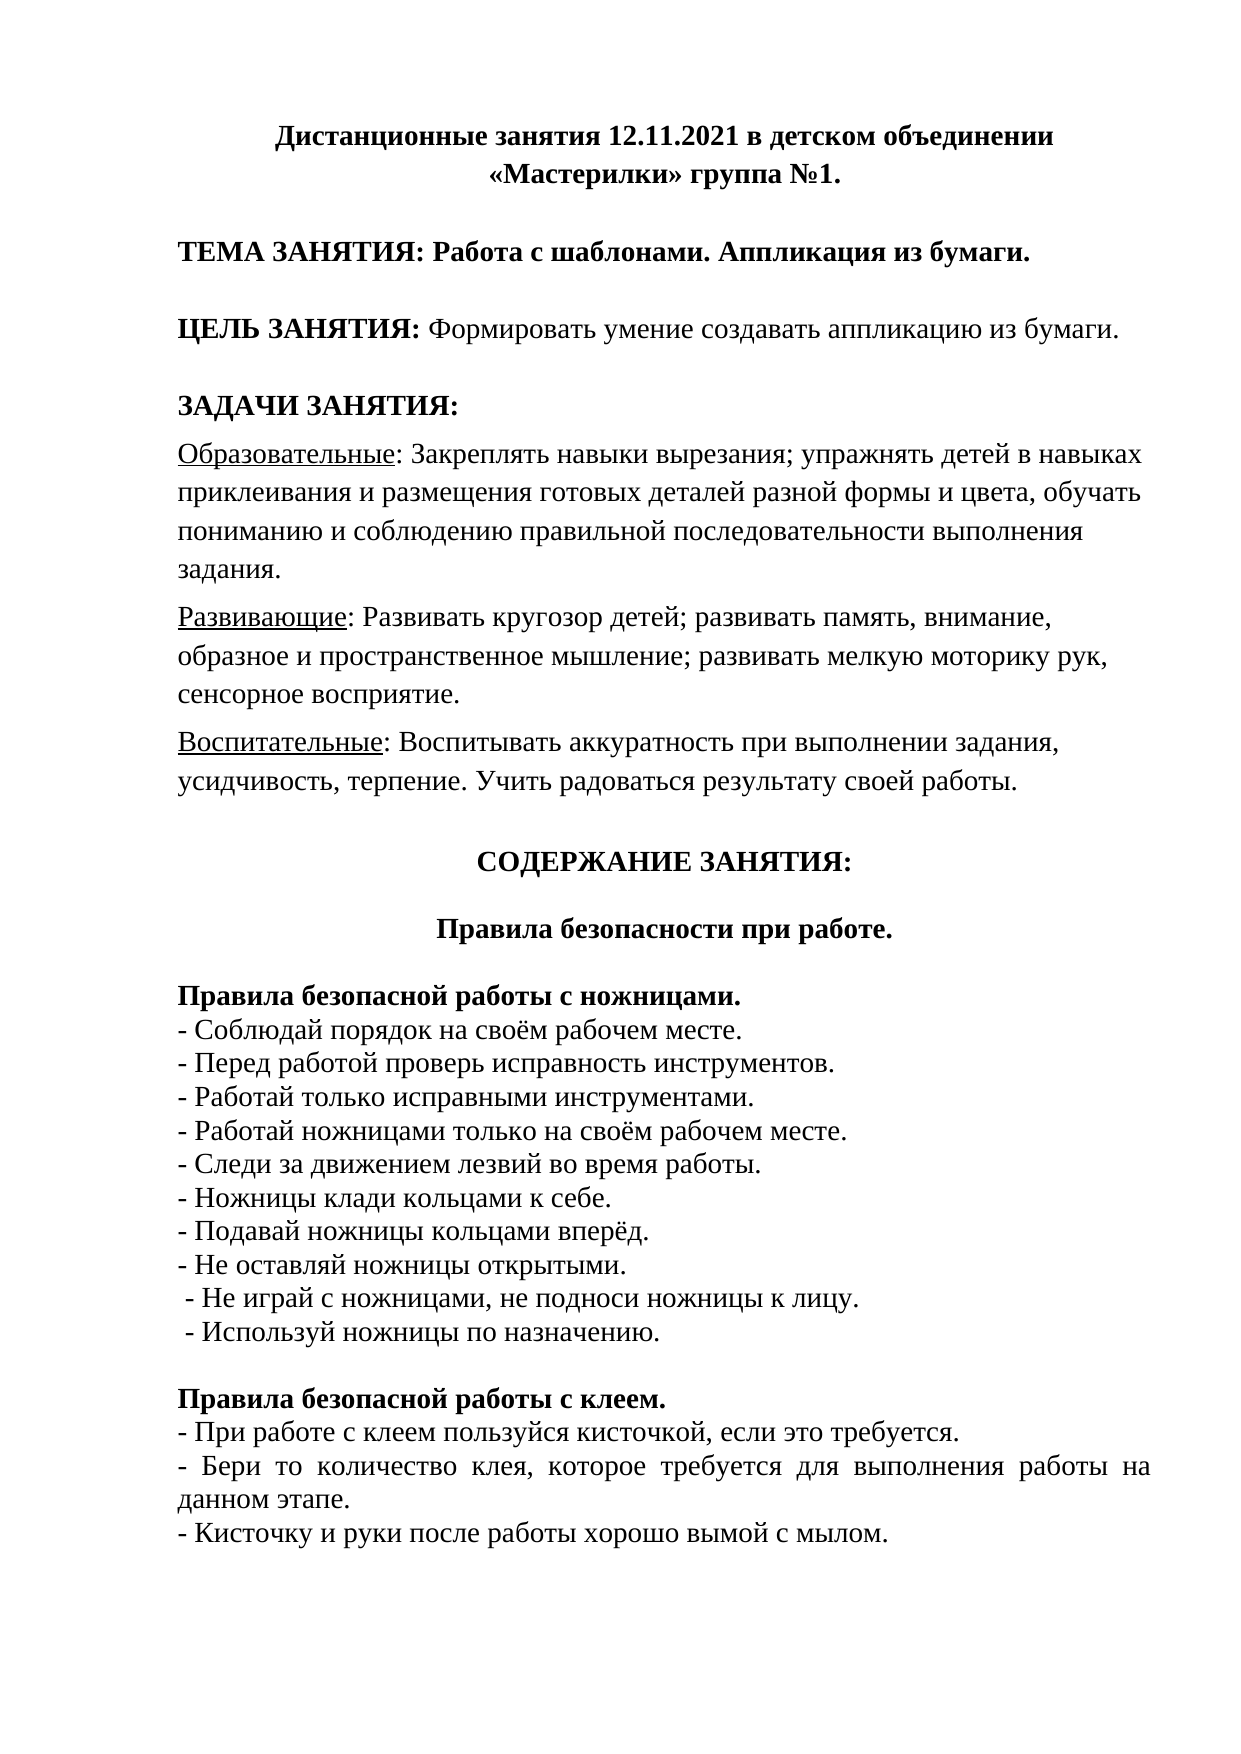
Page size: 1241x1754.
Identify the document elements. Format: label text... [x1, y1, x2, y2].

text Образовательные: Закреплять навыки вырезания; упражнять детей в навыках приклеивания и размещения готовых деталей разной формы и цвета, обучать пониманию и соблюдению правильной последовательности выполнения задания. [177, 436, 1152, 585]
text Воспитательные: Воспитывать аккуратность при выполнении задания, усидчивость, терпение. Учить радоваться результату своей работы. [177, 724, 1152, 796]
text Правила безопасной работы с ножницами. [177, 978, 1152, 1012]
text Дистанционные занятия 12.11.2021 в детском объединении «Мастерилки» группа №1. [177, 118, 1152, 190]
text - Перед работой проверь исправность инструментов. - Работай только исправными инструментами. - Работай ножницами только на своём рабочем месте. - Следи за движением лезвий во время работы. [177, 1046, 1152, 1180]
text - Подавай ножницы кольцами вперёд. - Не оставляй ножницы открытыми. - Не играй с ножницами, не подноси ножницы к лицу. - Используй ножницы по назначению. [177, 1213, 1152, 1347]
text - Бери то количество клея, которое требуется для выполнения работы на данном этапе. [177, 1448, 1152, 1515]
text - Кисточку и руки после работы хорошо вымой с мылом. [177, 1515, 1152, 1549]
text - Соблюдай порядок на своём рабочем месте. [177, 1012, 1152, 1046]
text ТЕМА ЗАНЯТИЯ: Работа с шаблонами. Аппликация из бумаги. [177, 195, 1152, 267]
text Развивающие: Развивать кругозор детей; развивать память, внимание, образное и пространственное мышление; развивать мелкую моторику рук, сенсорное восприятие. [177, 599, 1152, 710]
text - При работе с клеем пользуйся кисточкой, если это требуется. [177, 1414, 1152, 1448]
text ЦЕЛЬ ЗАНЯТИЯ: Формировать умение создавать аппликацию из бумаги. [177, 311, 1152, 344]
text - Ножницы клади кольцами к себе. [177, 1180, 1152, 1213]
text ЗАДАЧИ ЗАНЯТИЯ: [177, 388, 1152, 421]
text СОДЕРЖАНИЕ ЗАНЯТИЯ: [177, 844, 1152, 878]
text Правила безопасной работы с клеем. [177, 1381, 1152, 1414]
text Правила безопасности при работе. [177, 911, 1152, 945]
